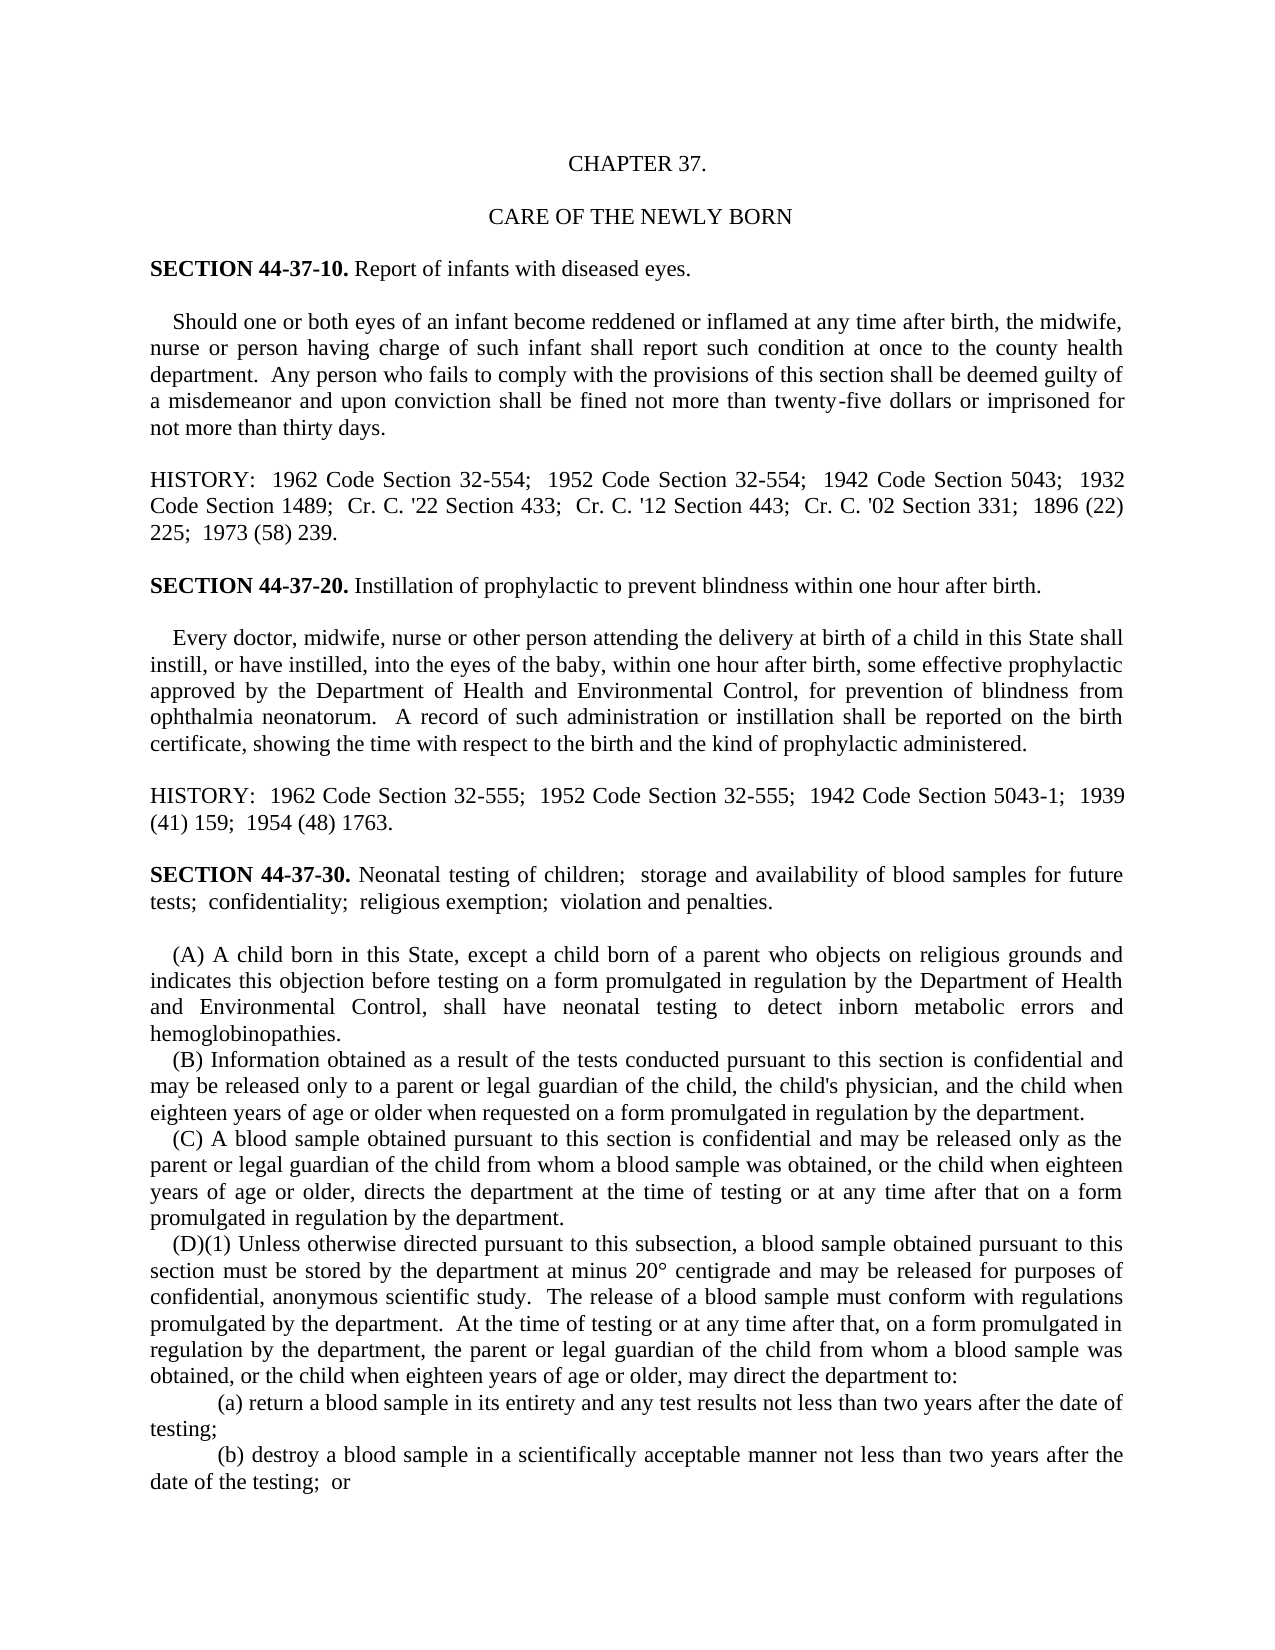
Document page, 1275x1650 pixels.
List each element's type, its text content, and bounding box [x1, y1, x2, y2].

text CHAPTER 37. [150, 150, 1125, 176]
text Every doctor, midwife, nurse or other person attending the delivery at birth of a child in this State shall instill, or have instilled, into the eyes of the baby, within one hour after birth, some effective prophylactic approved by the Department of Health and Environmental Control, for prevention of blindness from ophthalmia neonatorum. A record of such administration or instillation shall be reported on the birth certificate, showing the time with respect to the birth and the kind of prophylactic administered. [150, 624, 1125, 756]
text SECTION 44-37-20. Instillation of prophylactic to prevent blindness within one hour after birth. [150, 572, 1125, 598]
text HISTORY: 1962 Code Section 32-554; 1952 Code Section 32-554; 1942 Code Section 5043; 1932 Code Section 1489; Cr. C. '22 Section 433; Cr. C. '12 Section 443; Cr. C. '02 Section 331; 1896 (22) 225; 1973 (58) 239. [150, 466, 1125, 545]
text (A) A child born in this State, except a child born of a parent who objects on religious grounds and indicates this objection before testing on a form promulgated in regulation by the Department of Health and Environmental Control, shall have neonatal testing to detect inborn metabolic errors and hemoglobinopathies. [150, 941, 1125, 1046]
text (B) Information obtained as a result of the tests conducted pursuant to this section is confidential and may be released only to a parent or legal guardian of the child, the child's physician, and the child when eighteen years of age or older when requested on a form promulgated in regulation by the department. [150, 1046, 1125, 1125]
text Should one or both eyes of an infant become reddened or inflamed at any time after birth, the midwife, nurse or person having charge of such infant shall report such condition at once to the county health department. Any person who fails to comply with the provisions of this section shall be deemed guilty of a misdemeanor and upon conviction shall be fined not more than twenty-five dollars or imprisoned for not more than thirty days. [150, 308, 1125, 440]
text (D)(1) Unless otherwise directed pursuant to this subsection, a blood sample obtained pursuant to this section must be stored by the department at minus 20° centigrade and may be released for purposes of confidential, anonymous scientific study. The release of a blood sample must conform with regulations promulgated by the department. At the time of testing or at any time after that, on a form promulgated in regulation by the department, the parent or legal guardian of the child from whom a blood sample was obtained, or the child when eighteen years of age or older, may direct the department to: [150, 1231, 1125, 1389]
text SECTION 44-37-10. Report of infants with diseased eyes. [150, 255, 1125, 282]
text (b) destroy a blood sample in a scientifically acceptable manner not less than two years after the date of the testing; or [150, 1441, 1125, 1494]
text HISTORY: 1962 Code Section 32-555; 1952 Code Section 32-555; 1942 Code Section 5043-1; 1939 (41) 159; 1954 (48) 1763. [150, 782, 1125, 835]
text (C) A blood sample obtained pursuant to this section is confidential and may be released only as the parent or legal guardian of the child from whom a blood sample was obtained, or the child when eighteen years of age or older, directs the department at the time of testing or at any time after that on a form promulgated in regulation by the department. [150, 1125, 1125, 1231]
text CARE OF THE NEWLY BORN [150, 203, 1125, 229]
text SECTION 44-37-30. Neonatal testing of children; storage and availability of blood samples for future tests; confidentiality; religious exemption; violation and penalties. [150, 862, 1125, 914]
text (a) return a blood sample in its entirety and any test results not less than two years after the date of testing; [150, 1389, 1125, 1441]
